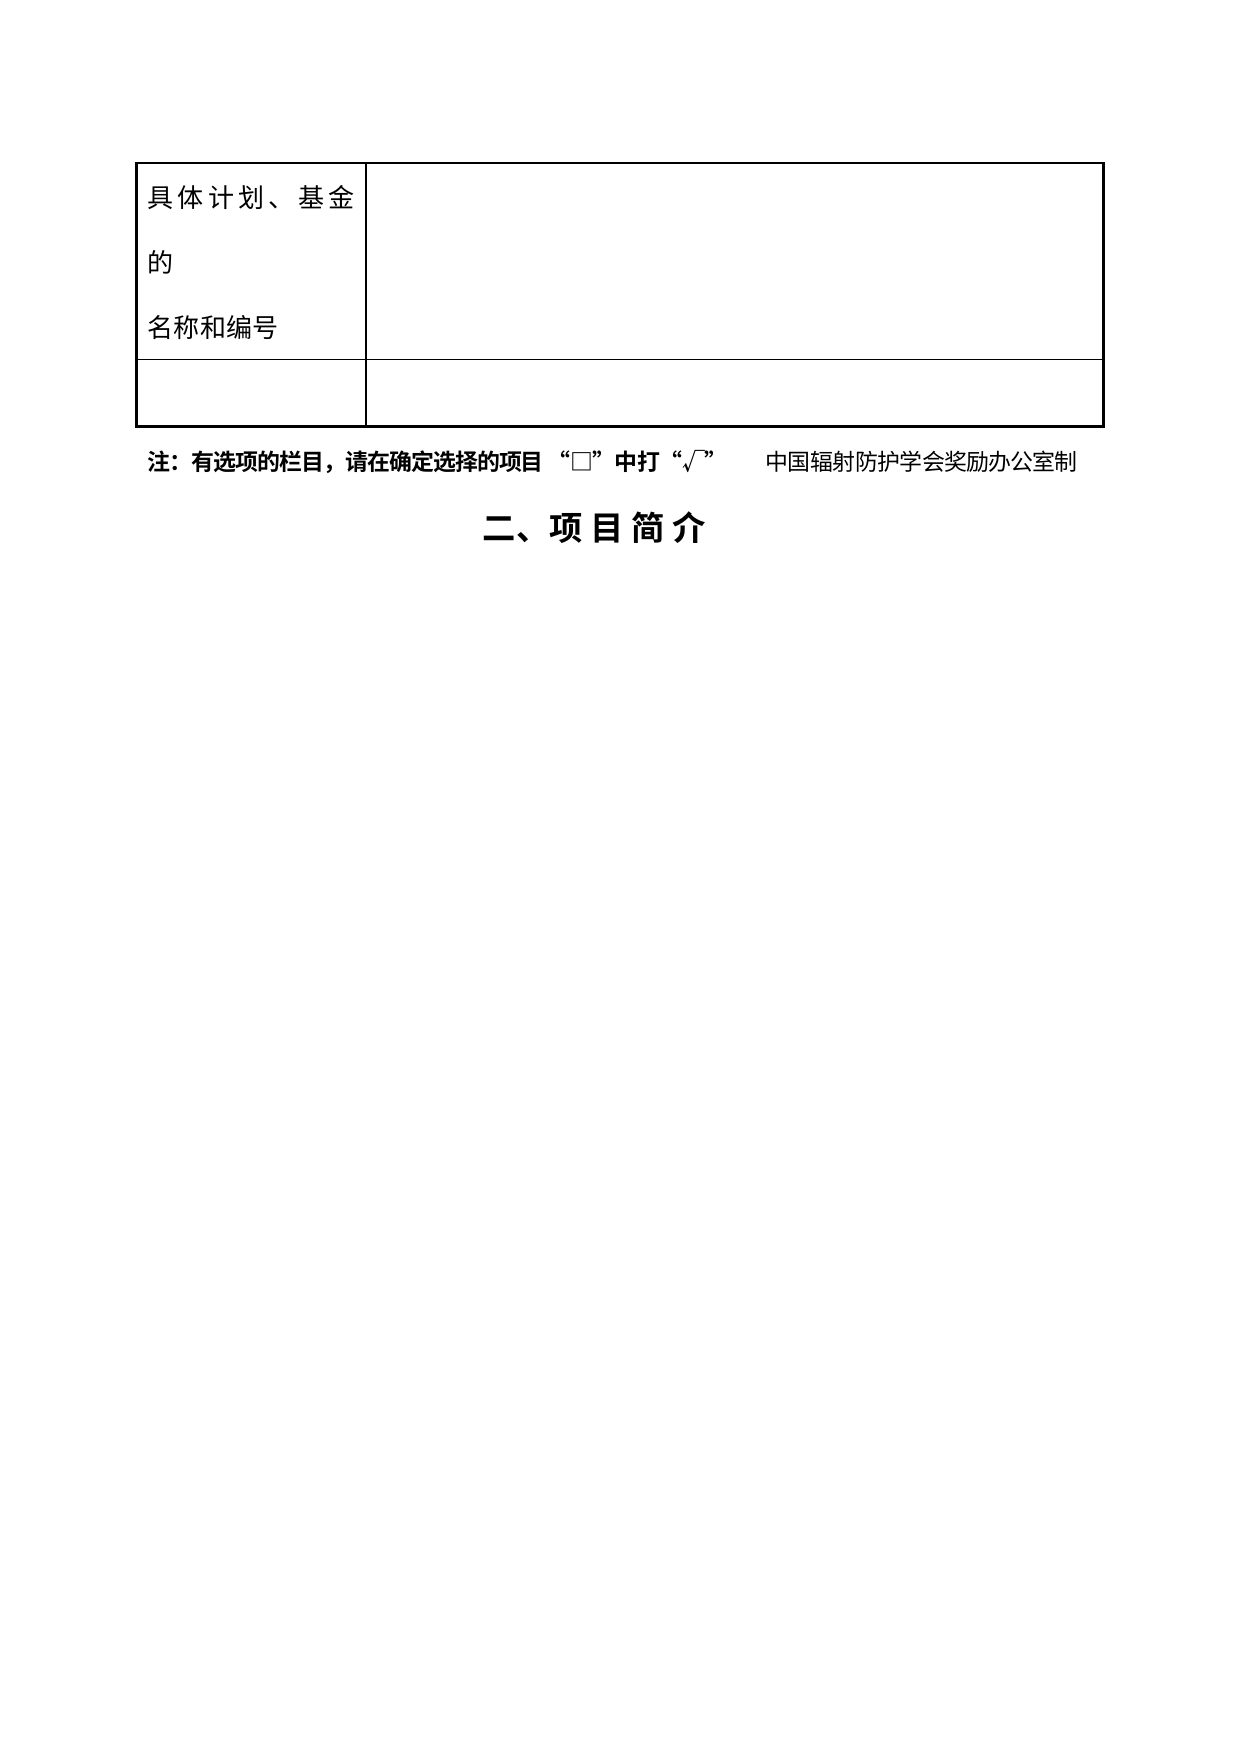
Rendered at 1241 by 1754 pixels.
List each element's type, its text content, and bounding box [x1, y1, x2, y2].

table_cell [367, 360, 1102, 425]
table_cell [367, 164, 1102, 358]
table_cell 具体计划、基金的 名称和编号 [138, 164, 365, 358]
text 注：有选项的栏目，请在确定选择的项目 “□”中打“√” 中国辐射防护学会奖励办公室制 [148, 428, 1092, 493]
table_cell [138, 360, 365, 425]
text 二、项 目 简 介 [148, 493, 1092, 558]
